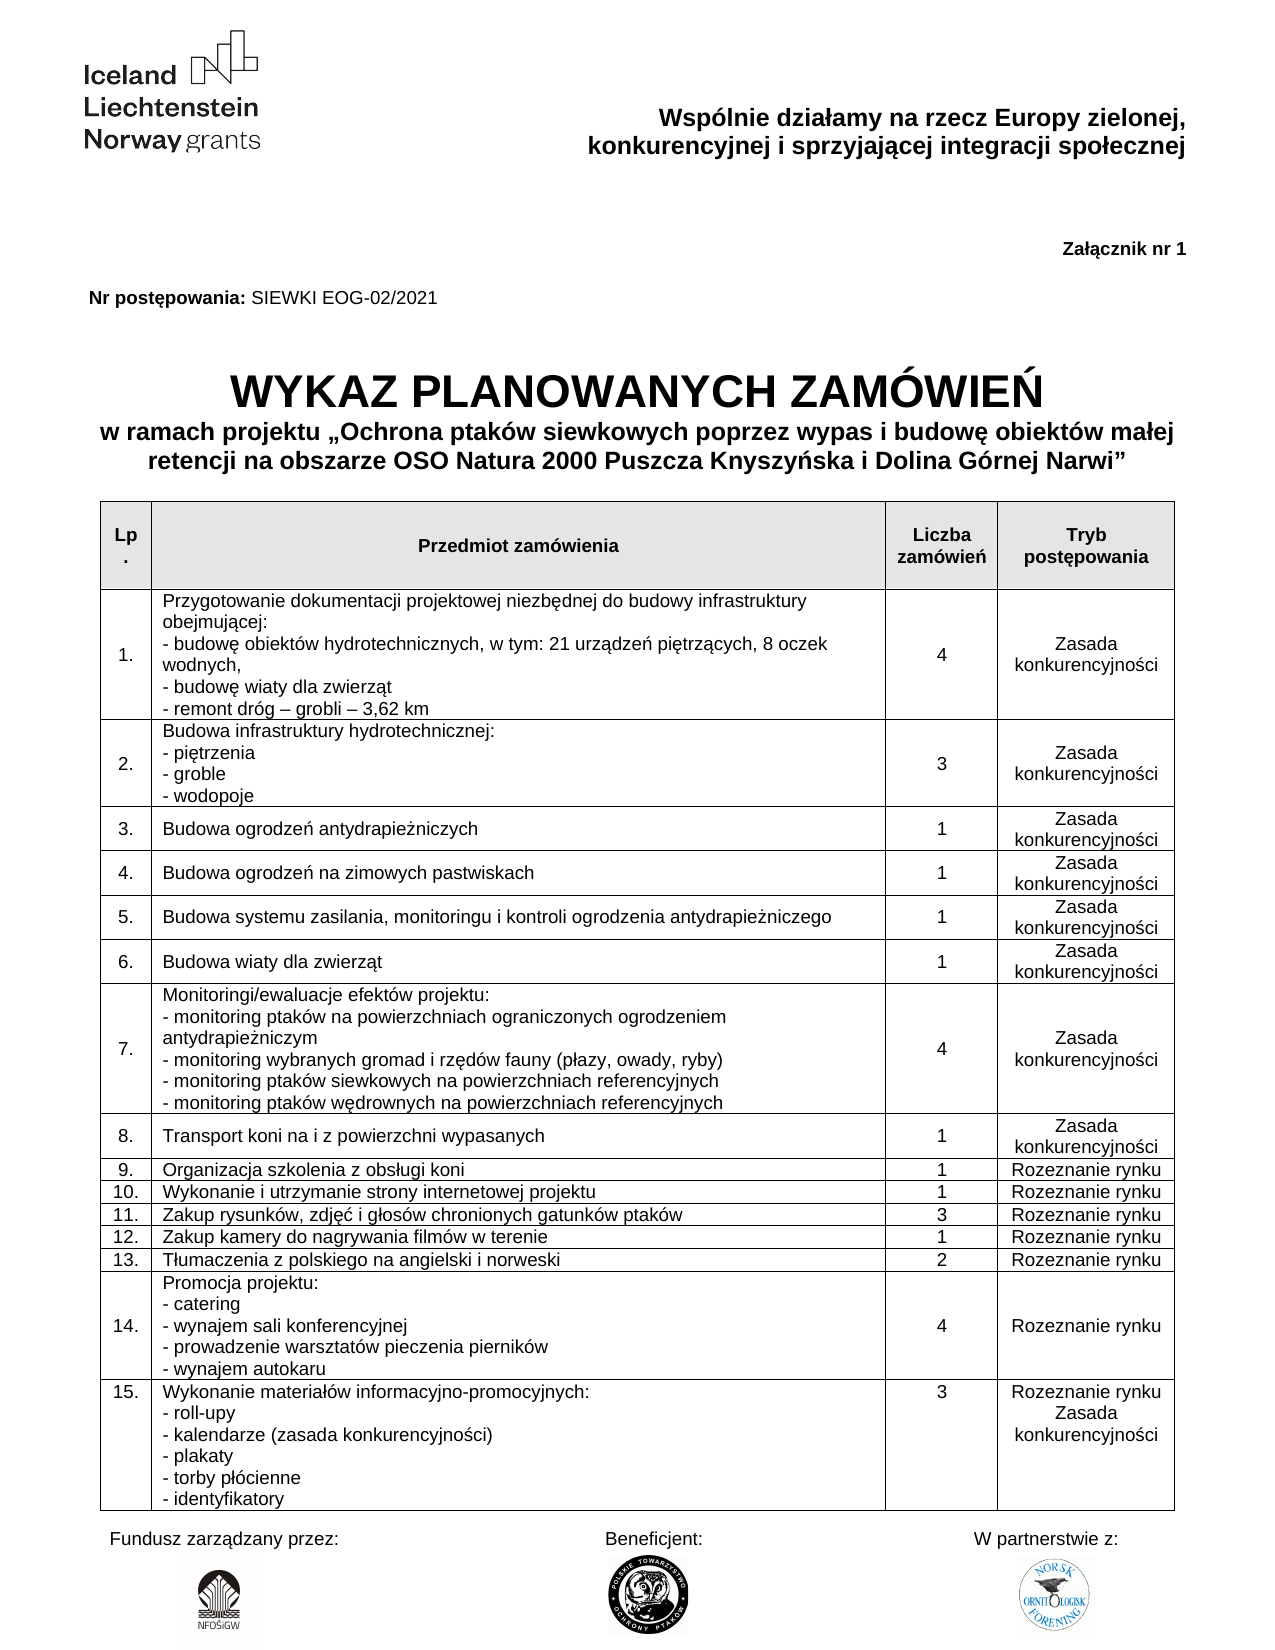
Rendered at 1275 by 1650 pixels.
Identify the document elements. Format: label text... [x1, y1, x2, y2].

table_cell 3. [101, 807, 151, 850]
text Załącznik nr 1 [89, 238, 1186, 259]
table_cell Rozeznanie rynku [998, 1272, 1174, 1379]
table_cell 9. [101, 1159, 151, 1180]
table_cell Rozeznanie rynku [998, 1181, 1174, 1203]
text WYKAZ PLANOWANYCH ZAMÓWIEŃ [89, 365, 1186, 417]
table_cell Wykonanie i utrzymanie strony internetowej projektu [152, 1181, 885, 1203]
table_cell Rozeznanie rynku [998, 1226, 1174, 1248]
table_cell 1 [886, 851, 997, 894]
table_cell Zasada konkurencyjności [998, 590, 1174, 719]
text Nr postępowania: SIEWKI EOG-02/2021 [89, 287, 1186, 309]
table_cell 1. [101, 590, 151, 719]
table_cell Budowa infrastruktury hydrotechnicznej: - piętrzenia - groble - wodopoje [152, 720, 885, 806]
picture [608, 1555, 689, 1634]
table_cell Zasada konkurencyjności [998, 1114, 1174, 1157]
table_cell 5. [101, 896, 151, 939]
table_cell 1 [886, 1181, 997, 1203]
table_cell 14. [101, 1272, 151, 1379]
table_cell 2. [101, 720, 151, 806]
table_cell Tłumaczenia z polskiego na angielski i norweski [152, 1249, 885, 1271]
table_cell Zasada konkurencyjności [998, 851, 1174, 894]
table_cell Rozeznanie rynku [998, 1249, 1174, 1271]
table_cell 4 [886, 984, 997, 1113]
table_cell Transport koni na i z powierzchni wypasanych [152, 1114, 885, 1157]
table_cell 1 [886, 807, 997, 850]
picture [83, 30, 261, 153]
picture [1017, 1556, 1095, 1634]
table_cell 4. [101, 851, 151, 894]
table_cell Zasada konkurencyjności [998, 896, 1174, 939]
table_cell Zasada konkurencyjności [998, 984, 1174, 1113]
table_header Przedmiot zamówienia [152, 502, 885, 588]
table_cell Promocja projektu: - catering - wynajem sali konferencyjnej - prowadzenie warsztatów pieczenia pierników - wynajem autokaru [152, 1272, 885, 1379]
table_cell Zakup kamery do nagrywania filmów w terenie [152, 1226, 885, 1248]
table_cell Rozeznanie rynku [998, 1159, 1174, 1180]
table_cell 1 [886, 940, 997, 983]
table_cell 11. [101, 1204, 151, 1225]
table_cell 4 [886, 1272, 997, 1379]
table_cell Rozeznanie rynku [998, 1204, 1174, 1225]
table_cell 1 [886, 896, 997, 939]
table_cell 3 [886, 720, 997, 806]
table_cell Rozeznanie rynku Zasada konkurencyjności [998, 1380, 1174, 1510]
table_cell 1 [886, 1226, 997, 1248]
table_cell Budowa wiaty dla zwierząt [152, 940, 885, 983]
table_cell 1 [886, 1159, 997, 1180]
text w ramach projektu „Ochrona ptaków siewkowych poprzez wypas i budowę obiektów małej retencji na obszarze OSO Natura 2000 Puszcza Knyszyńska i Dolina Górnej Narwi” [89, 417, 1186, 475]
table_cell 10. [101, 1181, 151, 1203]
picture [177, 1550, 261, 1650]
table_cell 13. [101, 1249, 151, 1271]
table_cell Zasada konkurencyjności [998, 720, 1174, 806]
table_cell Budowa ogrodzeń antydrapieżniczych [152, 807, 885, 850]
table_cell 7. [101, 984, 151, 1113]
table_cell 2 [886, 1249, 997, 1271]
table_cell 12. [101, 1226, 151, 1248]
table_cell Organizacja szkolenia z obsługi koni [152, 1159, 885, 1180]
table_cell 1 [886, 1114, 997, 1157]
table_cell Przygotowanie dokumentacji projektowej niezbędnej do budowy infrastruktury obejmującej: - budowę obiektów hydrotechnicznych, w tym: 21 urządzeń piętrzących, 8 oczek wodnych, - budowę wiaty dla zwierząt - remont dróg – grobli – 3,62 km [152, 590, 885, 719]
table_cell 3 [886, 1204, 997, 1225]
table_cell Monitoringi/ewaluacje efektów projektu: - monitoring ptaków na powierzchniach ograniczonych ogrodzeniem antydrapieżniczym - monitoring wybranych gromad i rzędów fauny (płazy, owady, ryby) - monitoring ptaków siewkowych na powierzchniach referencyjnych - monitoring ptaków wędrownych na powierzchniach referencyjnych [152, 984, 885, 1113]
table_header Liczba zamówień [886, 502, 997, 588]
table_cell 8. [101, 1114, 151, 1157]
table_cell Budowa systemu zasilania, monitoringu i kontroli ogrodzenia antydrapieżniczego [152, 896, 885, 939]
table_cell 15. [101, 1380, 151, 1510]
table_header Lp. [101, 502, 151, 588]
table_cell Zasada konkurencyjności [998, 807, 1174, 850]
table_cell 4 [886, 590, 997, 719]
table_cell 3 [886, 1380, 997, 1510]
table_cell Zakup rysunków, zdjęć i głosów chronionych gatunków ptaków [152, 1204, 885, 1225]
table_header Tryb postępowania [998, 502, 1174, 588]
table_cell Zasada konkurencyjności [998, 940, 1174, 983]
table_cell Budowa ogrodzeń na zimowych pastwiskach [152, 851, 885, 894]
table_cell 6. [101, 940, 151, 983]
